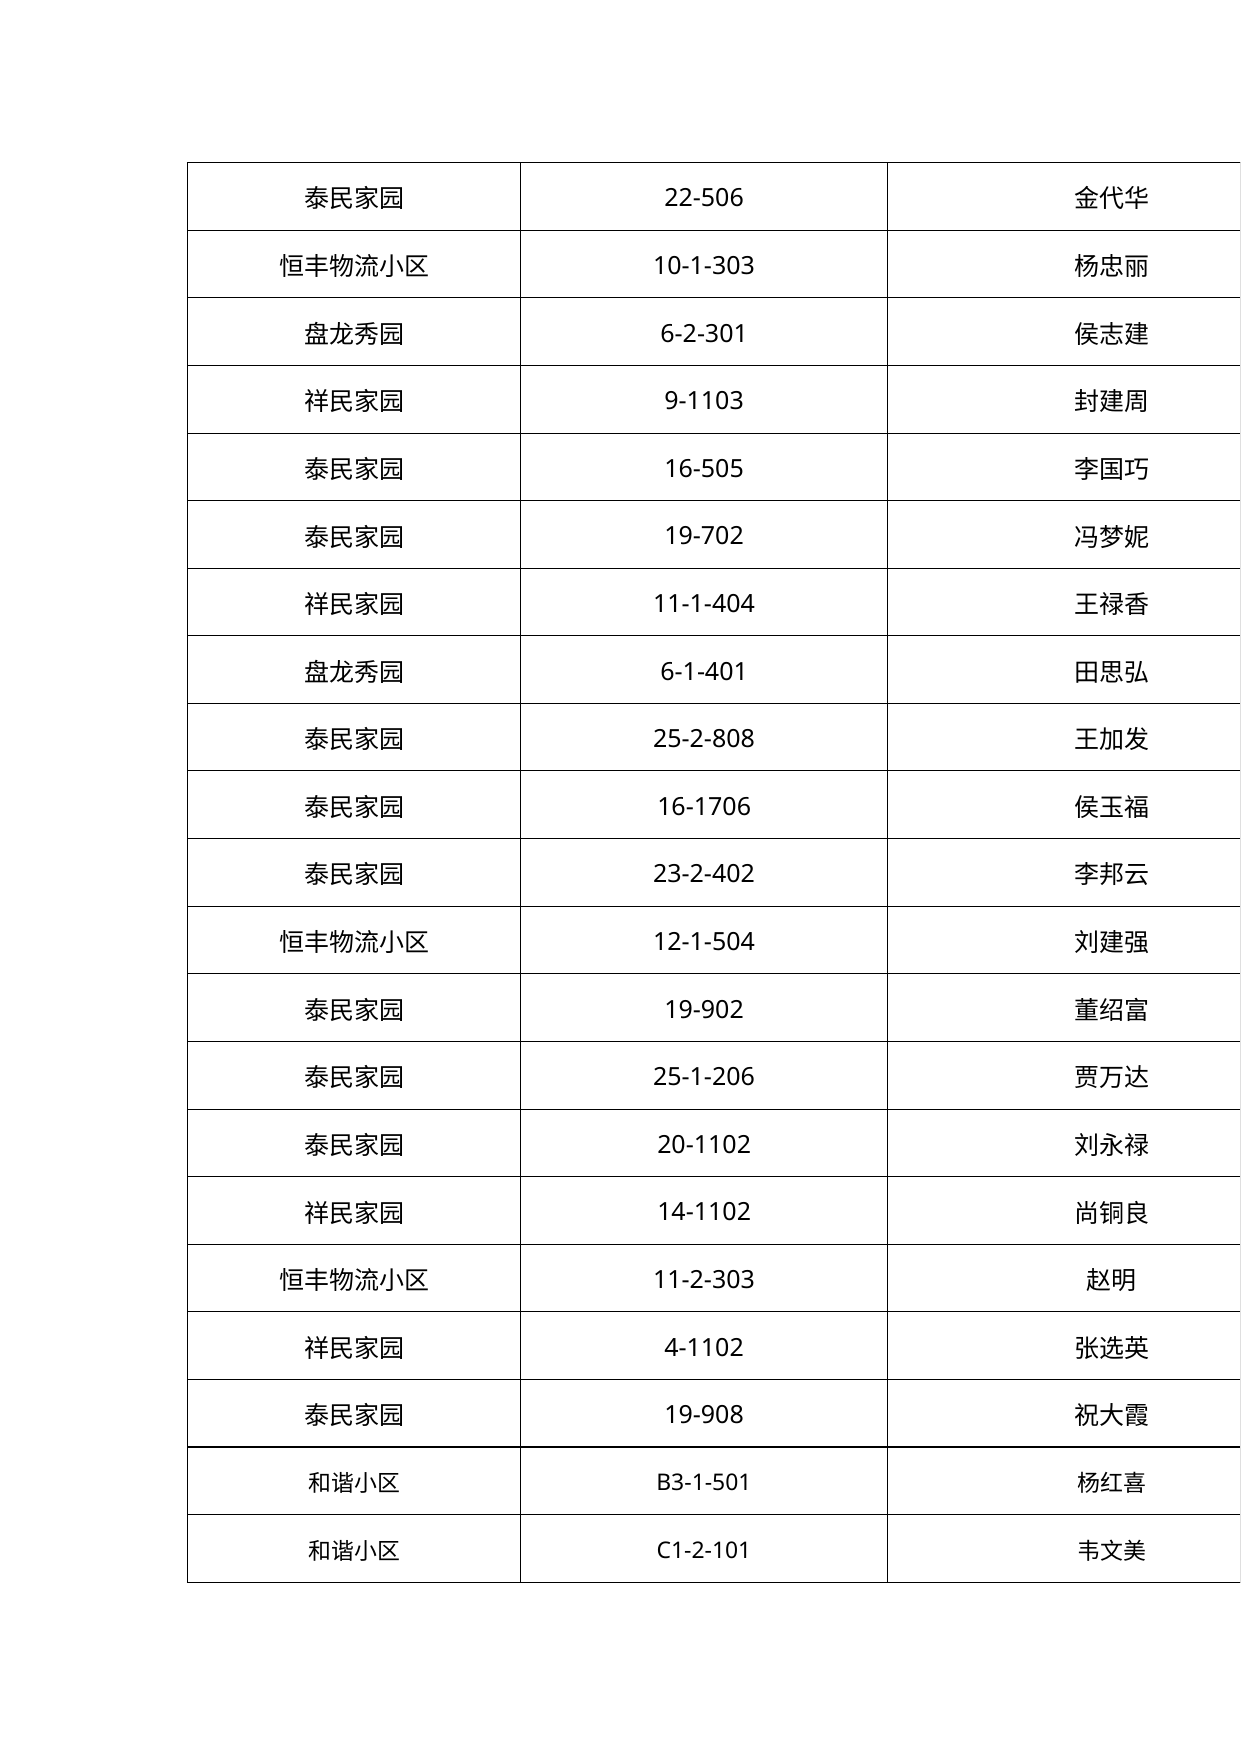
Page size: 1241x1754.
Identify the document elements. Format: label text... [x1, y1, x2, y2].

table_cell C1-2-101 [521, 1515, 887, 1582]
table_cell 10-1-303 [521, 231, 887, 297]
table_cell 祥民家园 [188, 569, 520, 635]
table_cell 祝大霞 [888, 1380, 1240, 1446]
table_cell 祥民家园 [188, 366, 520, 432]
table_cell 19-702 [521, 501, 887, 568]
table_cell 尚铜良 [888, 1177, 1240, 1244]
table_cell 16-1706 [521, 771, 887, 838]
table_cell 泰民家园 [188, 974, 520, 1041]
table_cell 刘建强 [888, 907, 1240, 973]
table_cell 25-2-808 [521, 704, 887, 770]
table_cell 韦文美 [888, 1515, 1240, 1582]
table_cell 11-1-404 [521, 569, 887, 635]
table_cell 恒丰物流小区 [188, 907, 520, 973]
table_cell 泰民家园 [188, 1042, 520, 1108]
table_cell 12-1-504 [521, 907, 887, 973]
table_cell 泰民家园 [188, 704, 520, 770]
table_cell 23-2-402 [521, 839, 887, 906]
table_cell 恒丰物流小区 [188, 1245, 520, 1311]
table_cell 赵明 [888, 1245, 1240, 1311]
table_cell 和谐小区 [188, 1515, 520, 1582]
table_cell 16-505 [521, 434, 887, 500]
table_cell 祥民家园 [188, 1312, 520, 1379]
table_cell 张选英 [888, 1312, 1240, 1379]
table_cell 封建周 [888, 366, 1240, 432]
table_cell 杨红喜 [888, 1448, 1240, 1514]
table_cell 25-1-206 [521, 1042, 887, 1108]
table_cell 刘永禄 [888, 1110, 1240, 1176]
table_cell 侯玉福 [888, 771, 1240, 838]
table_cell 4-1102 [521, 1312, 887, 1379]
table_cell 19-908 [521, 1380, 887, 1446]
table_cell 李邦云 [888, 839, 1240, 906]
table_cell 20-1102 [521, 1110, 887, 1176]
table_cell 9-1103 [521, 366, 887, 432]
table_cell 泰民家园 [188, 501, 520, 568]
table_cell 泰民家园 [188, 434, 520, 500]
table_cell 金代华 [888, 163, 1240, 229]
table_cell 冯梦妮 [888, 501, 1240, 568]
table_cell 11-2-303 [521, 1245, 887, 1311]
table_cell 6-1-401 [521, 636, 887, 703]
table_cell B3-1-501 [521, 1448, 887, 1514]
table_cell 王加发 [888, 704, 1240, 770]
table_cell 6-2-301 [521, 298, 887, 365]
table_cell 19-902 [521, 974, 887, 1041]
table_cell 董绍富 [888, 974, 1240, 1041]
table_cell 和谐小区 [188, 1448, 520, 1514]
table_cell 王禄香 [888, 569, 1240, 635]
table_cell 泰民家园 [188, 163, 520, 229]
table_cell 田思弘 [888, 636, 1240, 703]
table_cell 14-1102 [521, 1177, 887, 1244]
table_cell 祥民家园 [188, 1177, 520, 1244]
table_cell 盘龙秀园 [188, 636, 520, 703]
table_cell 杨忠丽 [888, 231, 1240, 297]
table_cell 恒丰物流小区 [188, 231, 520, 297]
table_cell 侯志建 [888, 298, 1240, 365]
table_cell 22-506 [521, 163, 887, 229]
table_cell 泰民家园 [188, 1380, 520, 1446]
table_cell 盘龙秀园 [188, 298, 520, 365]
table_cell 贾万达 [888, 1042, 1240, 1108]
table_cell 泰民家园 [188, 771, 520, 838]
table_cell 李国巧 [888, 434, 1240, 500]
table_cell 泰民家园 [188, 839, 520, 906]
table_cell 泰民家园 [188, 1110, 520, 1176]
